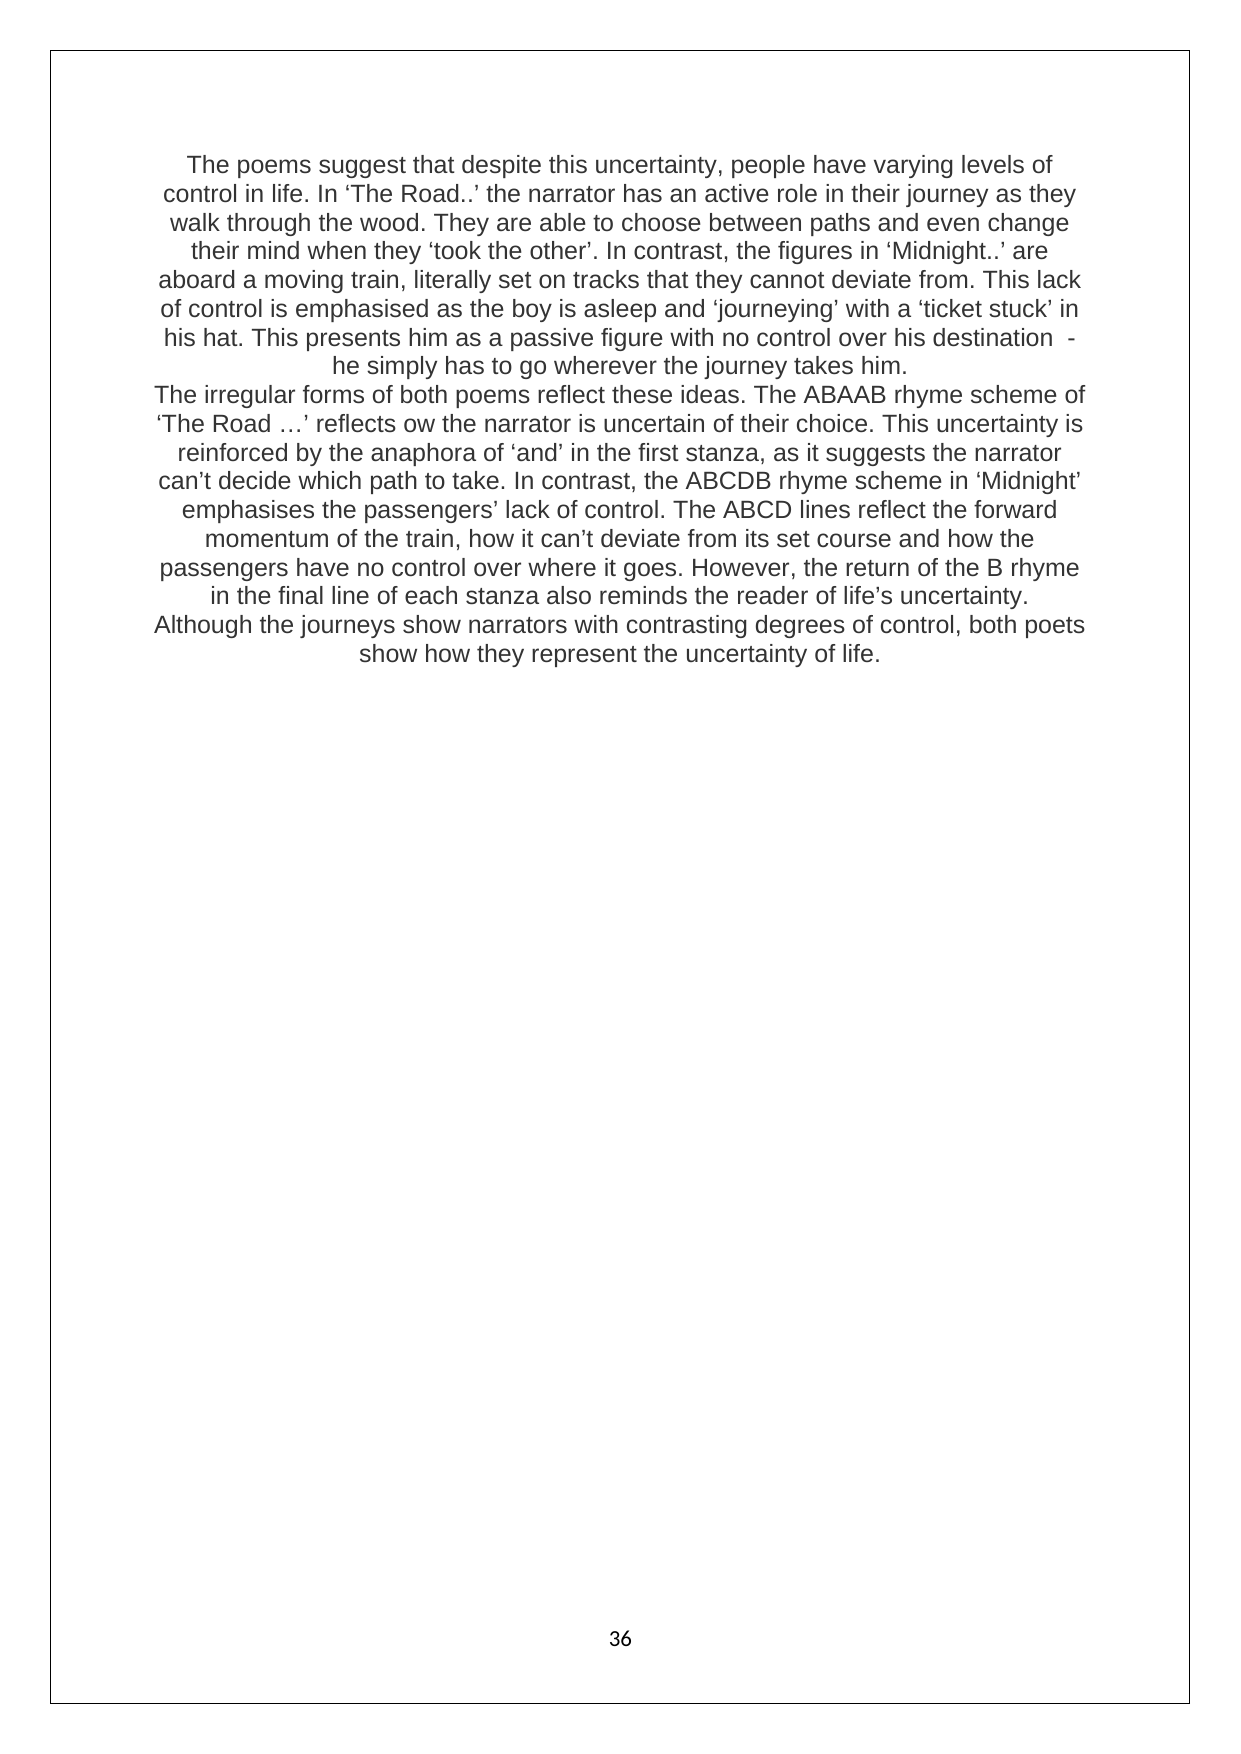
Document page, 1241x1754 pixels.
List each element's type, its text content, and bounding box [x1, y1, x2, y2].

text The poems suggest that despite this uncertainty, people have varying levels of control in life. In ‘The Road..’ the narrator has an active role in their journey as they walk through the wood. They are able to choose between paths and even change their mind when they ‘took the other’. In contrast, the figures in ‘Midnight..’ are aboard a moving train, literally set on tracks that they cannot deviate from. This lack of control is emphasised as the boy is asleep and ‘journeying’ with a ‘ticket stuck’ in his hat. This presents him as a passive figure with no control over his destination - he simply has to go wherever the journey takes him. [150, 150, 1090, 380]
text The irregular forms of both poems reflect these ideas. The ABAAB rhyme scheme of ‘The Road …’ reflects ow the narrator is uncertain of their choice. This uncertainty is reinforced by the anaphora of ‘and’ in the first stanza, as it suggests the narrator can’t decide which path to take. In contrast, the ABCDB rhyme scheme in ‘Midnight’ emphasises the passengers’ lack of control. The ABCD lines reflect the forward momentum of the train, how it can’t deviate from its set course and how the passengers have no control over where it goes. However, the return of the B rhyme in the final line of each stanza also reminds the reader of life’s uncertainty. [150, 380, 1090, 610]
text Although the journeys show narrators with contrasting degrees of control, both poets show how they represent the uncertainty of life. [150, 610, 1090, 667]
